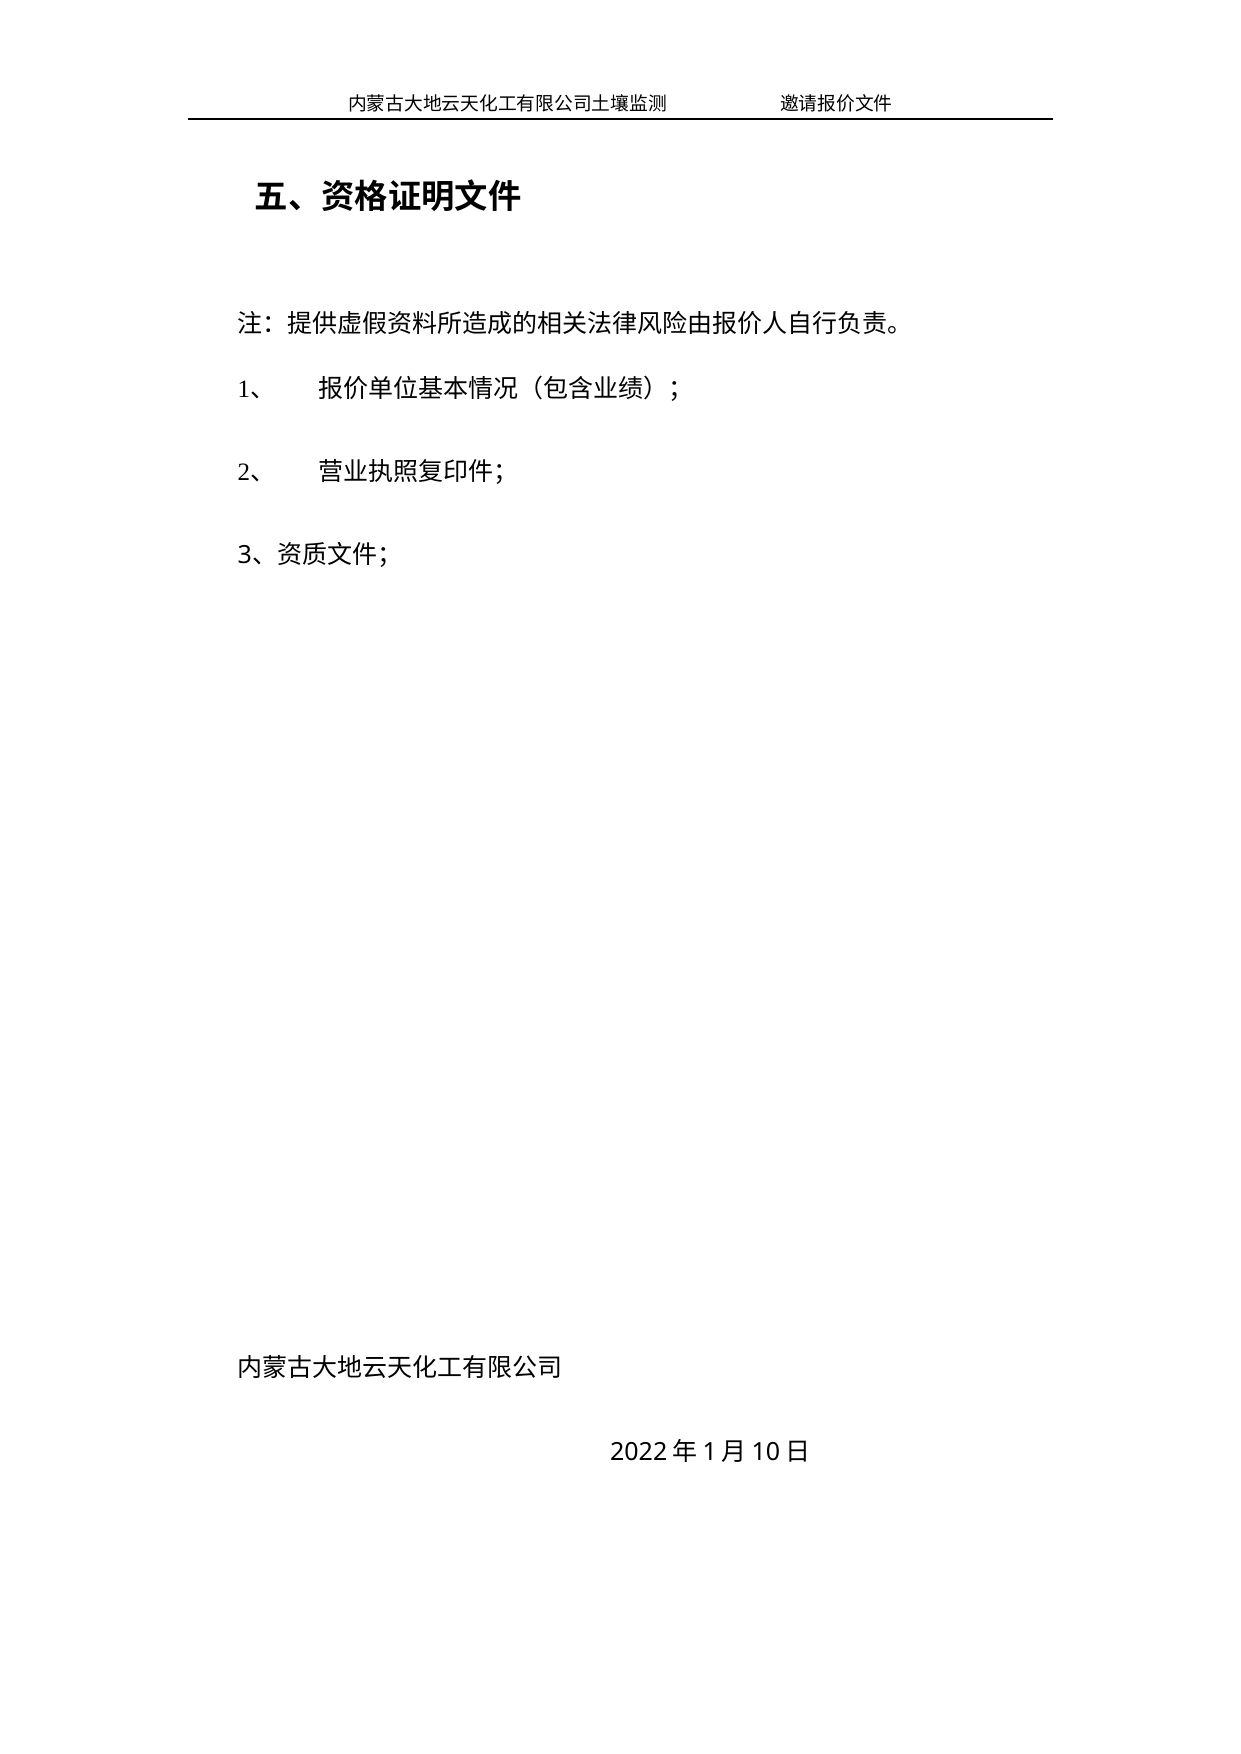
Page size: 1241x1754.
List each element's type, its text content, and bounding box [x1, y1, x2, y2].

text 2022年1月10日 [187, 1417, 1053, 1482]
text 内蒙古大地云天化工有限公司 [187, 1333, 1053, 1398]
text 注：提供虚假资料所造成的相关法律风险由报价人自行负责。 [187, 289, 1053, 354]
list 营业执照复印件； [187, 437, 1053, 502]
text 3、资质文件； [187, 520, 1053, 585]
subtitle 五、资格证明文件 [187, 162, 1053, 227]
list 报价单位基本情况（包含业绩）； [187, 354, 1053, 419]
